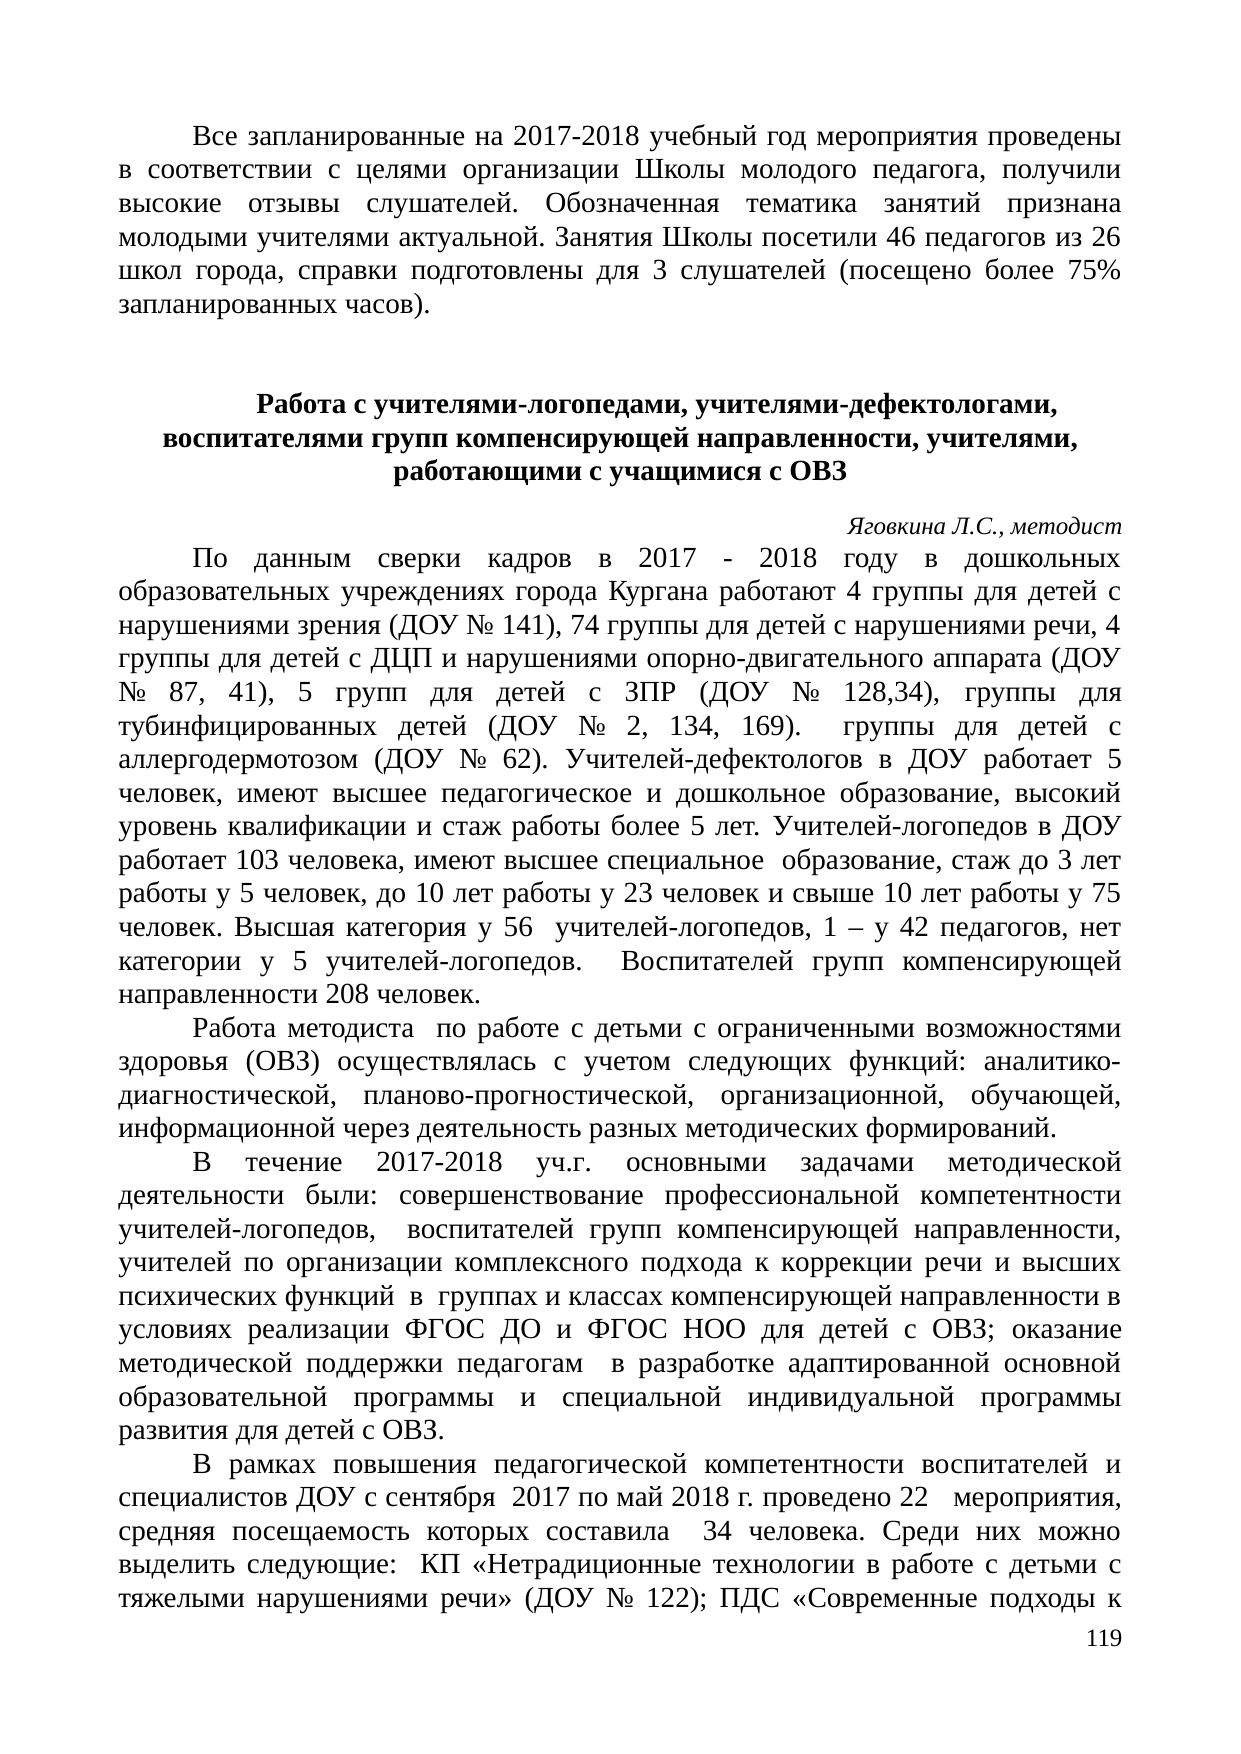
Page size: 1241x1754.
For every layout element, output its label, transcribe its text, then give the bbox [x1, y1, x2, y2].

text Все запланированные на 2017-2018 учебный год мероприятия проведены в соответствии с целями организации Школы молодого педагога, получили высокие отзывы слушателей. Обозначенная тематика занятий признана молодыми учителями актуальной. Занятия Школы посетили 46 педагогов из 26 школ города, справки подготовлены для 3 слушателей (посещено более 75% запланированных часов). [118, 118, 1122, 319]
text По данным сверки кадров в 2017 - 2018 году в дошкольных образовательных учреждениях города Кургана работают 4 группы для детей с нарушениями зрения (ДОУ № 141), 74 группы для детей с нарушениями речи, 4 группы для детей с ДЦП и нарушениями опорно-двигательного аппарата (ДОУ № 87, 41), 5 групп для детей с ЗПР (ДОУ № 128,34), группы для тубинфицированных детей (ДОУ № 2, 134, 169). группы для детей с аллергодермотозом (ДОУ № 62). Учителей-дефектологов в ДОУ работает 5 человек, имеют высшее педагогическое и дошкольное образование, высокий уровень квалификации и стаж работы более 5 лет. Учителей-логопедов в ДОУ работает 103 человека, имеют высшее специальное образование, стаж до 3 лет работы у 5 человек, до 10 лет работы у 23 человек и свыше 10 лет работы у 75 человек. Высшая категория у 56 учителей-логопедов, 1 – у 42 педагогов, нет категории у 5 учителей-логопедов. Воспитателей групп компенсирующей направленности 208 человек. [118, 540, 1122, 1010]
text Работа с учителями-логопедами, учителями-дефектологами, воспитателями групп компенсирующей направленности, учителями, работающими с учащимися с ОВЗ [118, 386, 1122, 487]
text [118, 1446, 1122, 1613]
text Работа методиста по работе с детьми с ограниченными возможностями здоровья (ОВЗ) осуществлялась с учетом следующих функций: аналитико-диагностической, планово-прогностической, организационной, обучающей, информационной через деятельность разных методических формирований. [118, 1010, 1122, 1144]
text Яговкина Л.С., методист [118, 511, 1122, 540]
subtitle В течение 2017-2018 уч.г. основными задачами методической деятельности были: совершенствование профессиональной компетентности учителей-логопедов, воспитателей групп компенсирующей направленности, учителей по организации комплексного подхода к коррекции речи и высших психических функций в группах и классах компенсирующей направленности в условиях реализации ФГОС ДО и ФГОС НОО для детей с ОВЗ; оказание методической поддержки педагогам в разработке адаптированной основной образовательной программы и специальной индивидуальной программы развития для детей с ОВЗ. [118, 1144, 1122, 1446]
